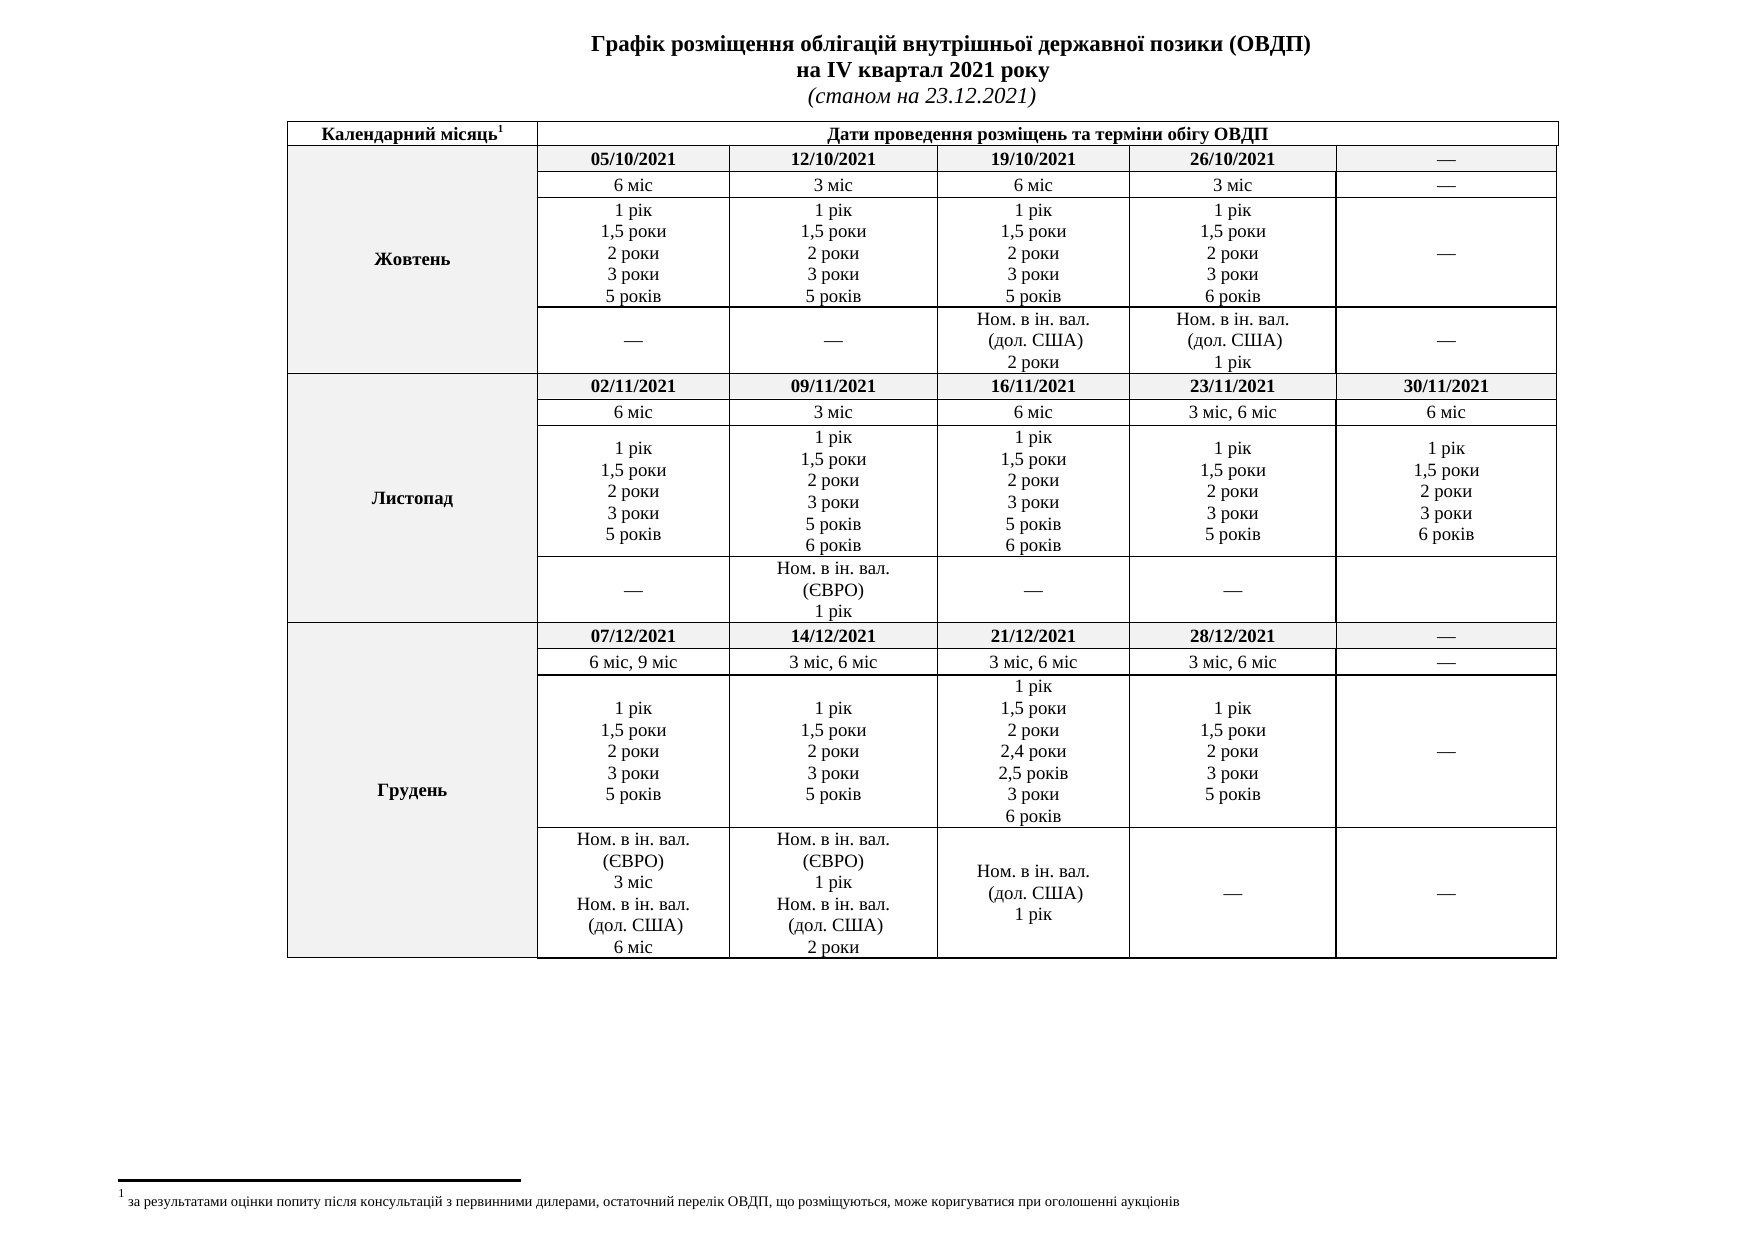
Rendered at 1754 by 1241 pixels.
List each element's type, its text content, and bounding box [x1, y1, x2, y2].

table_cell — [1337, 828, 1556, 957]
table_cell 02/11/2021 [538, 374, 729, 398]
table_cell Ном. в ін. вал. (дол. США) 1 рік [938, 828, 1129, 957]
table_cell 1 рік 1,5 роки 2 роки 3 роки 5 років [730, 198, 937, 306]
table_cell 3 міс [1130, 172, 1335, 197]
table_cell 23/11/2021 [1130, 374, 1336, 398]
table_cell 1 рік 1,5 роки 2 роки 3 роки 5 років 6 років [938, 426, 1129, 556]
table_cell 05/10/2021 [538, 146, 729, 171]
table_cell — [1337, 623, 1556, 648]
table_cell — [938, 557, 1129, 622]
table_cell Ном. в ін. вал. (ЄВРО) 1 рік Ном. в ін. вал. (дол. США) 2 роки [730, 828, 937, 957]
table_cell 6 міс [1337, 400, 1556, 424]
table_cell 30/11/2021 [1337, 374, 1556, 398]
table_cell — [1130, 557, 1335, 622]
table_cell 3 міс, 6 міс [938, 649, 1129, 674]
table_cell 1 рік 1,5 роки 2 роки 3 роки 5 років 6 років [730, 426, 937, 556]
table_cell 6 міс [938, 172, 1129, 197]
table_cell 1 рік 1,5 роки 2 роки 2,4 роки 2,5 років 3 роки 6 років [938, 676, 1129, 826]
table_cell — [1337, 198, 1556, 306]
table_cell [1337, 557, 1556, 622]
table_cell Ном. в ін. вал. (ЄВРО) 3 міс Ном. в ін. вал. (дол. США) 6 міс [538, 828, 729, 957]
table_cell — [1337, 172, 1556, 197]
table_cell 6 міс [938, 400, 1129, 424]
table_cell 1 рік 1,5 роки 2 роки 3 роки 6 років [1130, 198, 1335, 306]
table_cell 21/12/2021 [938, 623, 1129, 648]
table_cell 26/10/2021 [1130, 146, 1336, 171]
table_cell 1 рік 1,5 роки 2 роки 3 роки 5 років [538, 426, 729, 556]
table_cell 1 рік 1,5 роки 2 роки 3 роки 6 років [1337, 426, 1556, 556]
table_cell 19/10/2021 [938, 146, 1129, 171]
table_cell — [730, 308, 937, 372]
table_cell — [1337, 676, 1556, 826]
table_cell 1 рік 1,5 роки 2 роки 3 роки 5 років [1130, 426, 1335, 556]
table_cell — [1337, 649, 1556, 674]
text на IV квартал 2021 року [118, 56, 1728, 82]
text Графік розміщення облігацій внутрішньої державної позики (ОВДП) [118, 29, 1728, 56]
table_cell Ном. в ін. вал. (дол. США) 1 рік [1130, 308, 1335, 372]
table_cell 6 міс [538, 400, 729, 424]
table_cell 6 міс [538, 172, 729, 197]
table_cell 3 міс, 6 міс [1130, 400, 1335, 424]
table_cell — [1337, 308, 1556, 372]
table_header Дати проведення розміщень та терміни обігу ОВДП [538, 122, 1558, 145]
table_cell Ном. в ін. вал. (ЄВРО) 1 рік [730, 557, 937, 622]
table_cell 12/10/2021 [730, 146, 937, 171]
table_cell 1 рік 1,5 роки 2 роки 3 роки 5 років [938, 198, 1129, 306]
table_cell Листопад [288, 374, 537, 622]
table_cell — [1337, 146, 1556, 171]
table_cell 1 рік 1,5 роки 2 роки 3 роки 5 років [1130, 676, 1335, 826]
table_cell 28/12/2021 [1130, 623, 1336, 648]
table_cell 1 рік 1,5 роки 2 роки 3 роки 5 років [730, 676, 937, 826]
table_cell 16/11/2021 [938, 374, 1129, 398]
table_cell 07/12/2021 [538, 623, 729, 648]
table_cell — [1130, 828, 1335, 957]
text (станом на 23.12.2021) [118, 82, 1728, 109]
table_cell 3 міс [730, 172, 937, 197]
table_cell Грудень [288, 623, 537, 957]
table_cell 3 міс, 6 міс [1130, 649, 1335, 674]
table_cell 3 міс [730, 400, 937, 424]
table_cell 3 міс, 6 міс [730, 649, 937, 674]
table_cell 1 рік 1,5 роки 2 роки 3 роки 5 років [538, 198, 729, 306]
table_cell 1 рік 1,5 роки 2 роки 3 роки 5 років [538, 676, 729, 826]
table_cell — [538, 557, 729, 622]
table_cell 6 міс, 9 міс [538, 649, 729, 674]
table_cell Ном. в ін. вал. (дол. США) 2 роки [938, 308, 1129, 372]
table_cell — [538, 308, 729, 372]
table_cell 09/11/2021 [730, 374, 937, 398]
table_cell 14/12/2021 [730, 623, 937, 648]
table_cell Жовтень [288, 146, 537, 372]
table_header Календарний місяць [288, 122, 537, 145]
